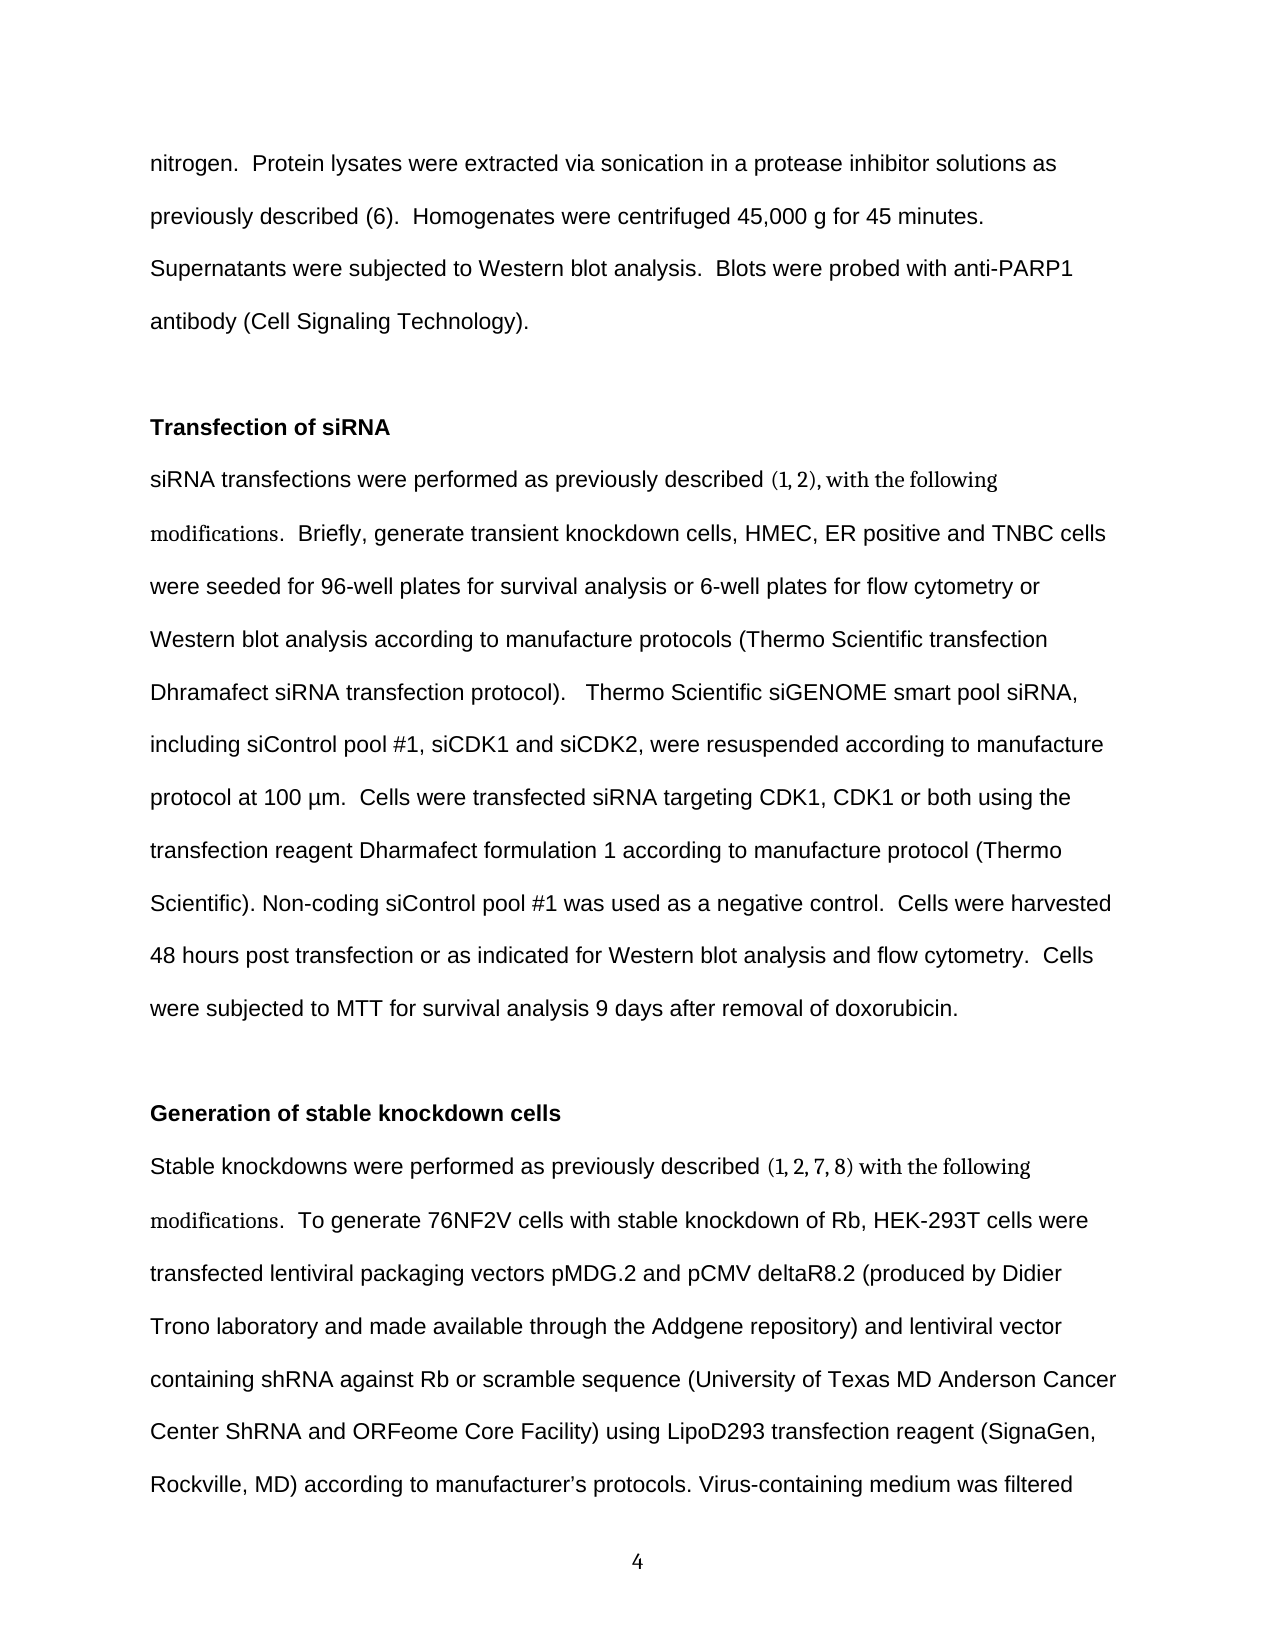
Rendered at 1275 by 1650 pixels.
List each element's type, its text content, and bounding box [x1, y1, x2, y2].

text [150, 150, 1125, 334]
text Generation of stable knockdown cells [150, 1100, 1125, 1127]
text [150, 1153, 1125, 1497]
text Transfection of siRNA [150, 413, 1125, 440]
text siRNA transfections were performed as previously described (1, 2), with the following modifications. Briefly, generate transient knockdown cells, HMEC, ER positive and TNBC cells were seeded for 96-well plates for survival analysis or 6-well plates for flow cytometry or Western blot analysis according to manufacture protocols (Thermo Scientific transfection Dhramafect siRNA transfection protocol). Thermo Scientific siGENOME smart pool siRNA, including siControl pool #1, siCDK1 and siCDK2, were resuspended according to manufacture protocol at 100 µm. Cells were transfected siRNA targeting CDK1, CDK1 or both using the transfection reagent Dharmafect formulation 1 according to manufacture protocol (Thermo Scientific). Non-coding siControl pool #1 was used as a negative control. Cells were harvested 48 hours post transfection or as indicated for Western blot analysis and flow cytometry. Cells were subjected to MTT for survival analysis 9 days after removal of doxorubicin. [150, 466, 1125, 1021]
